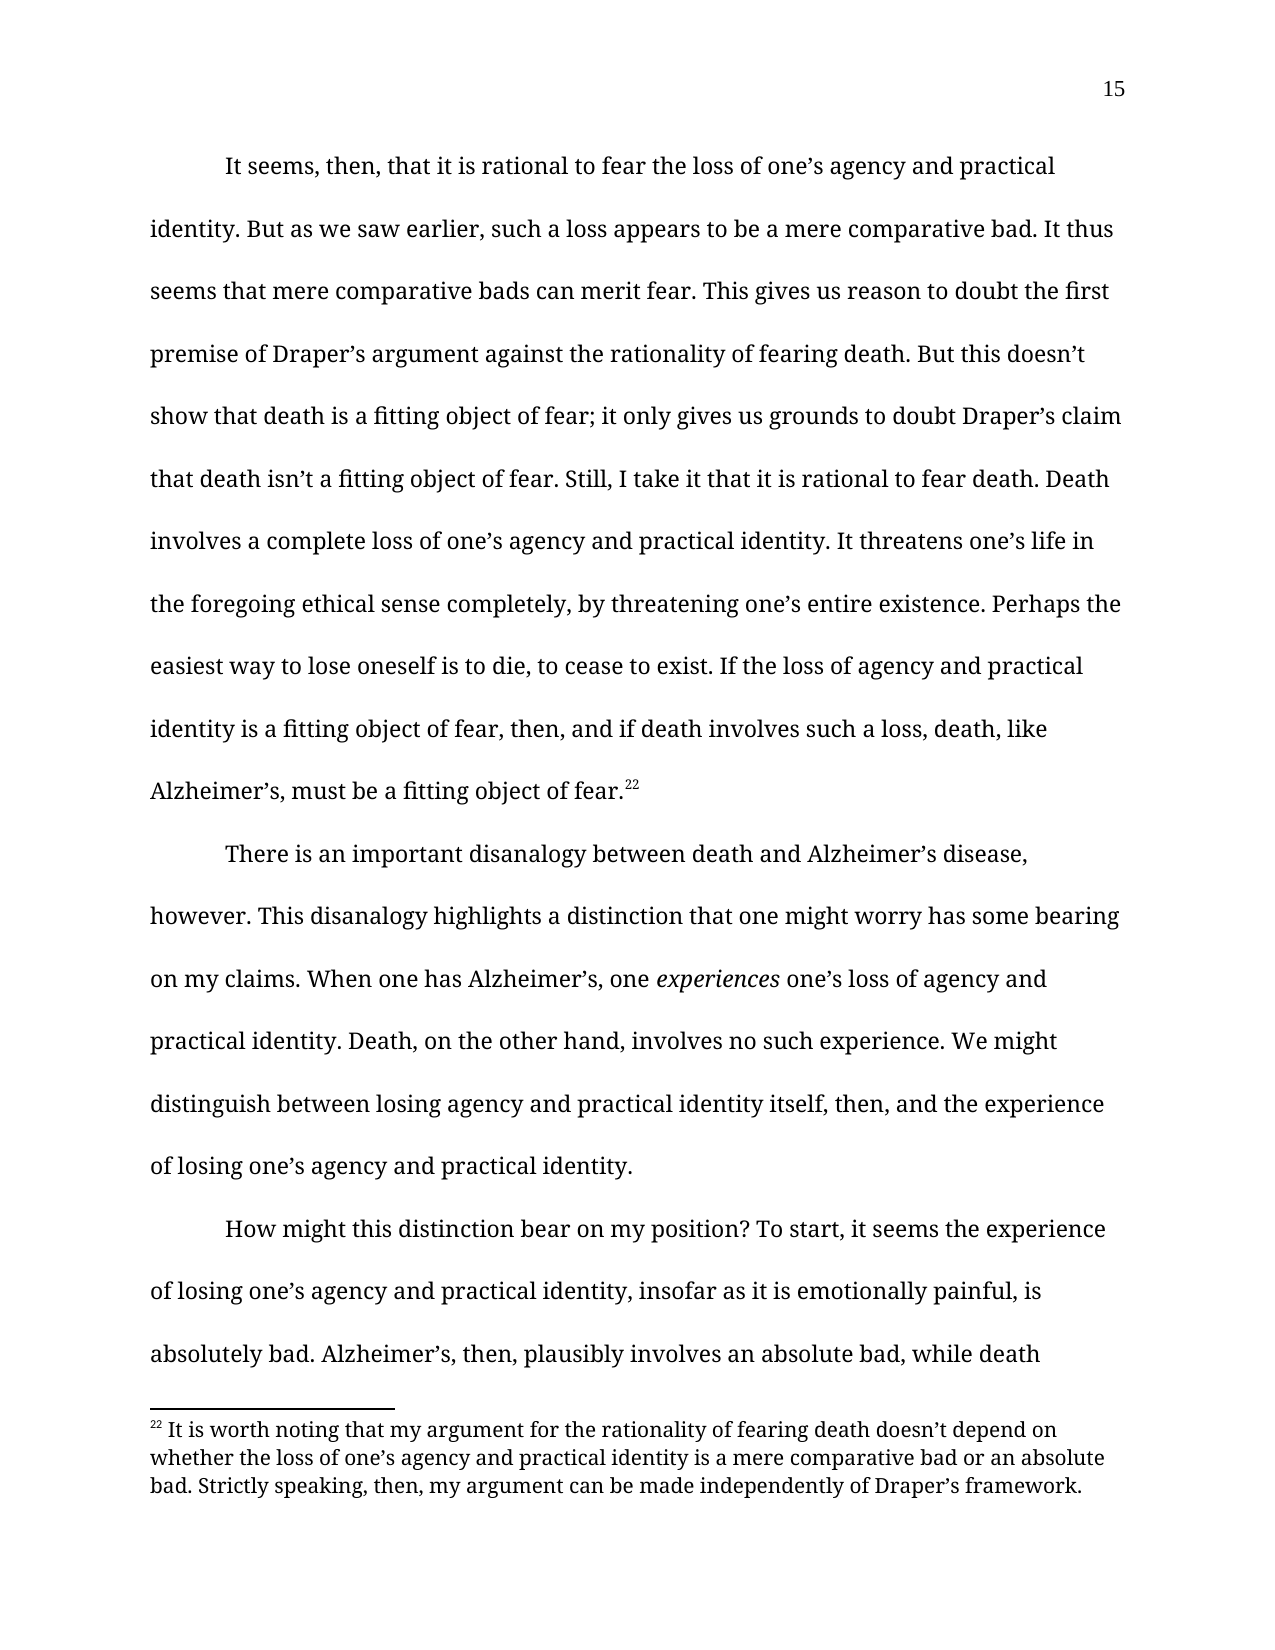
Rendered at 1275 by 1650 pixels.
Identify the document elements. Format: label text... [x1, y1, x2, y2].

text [150, 1212, 1125, 1369]
text There is an important disanalogy between death and Alzheimer’s disease, however. This disanalogy highlights a distinction that one might worry has some bearing on my claims. When one has Alzheimer’s, one experiences one’s loss of agency and practical identity. Death, on the other hand, involves no such experience. We might distinguish between losing agency and practical identity itself, then, and the experience of losing one’s agency and practical identity. [150, 837, 1125, 1181]
text It seems, then, that it is rational to fear the loss of one’s agency and practical identity. But as we saw earlier, such a loss appears to be a mere comparative bad. It thus seems that mere comparative bads can merit fear. This gives us reason to doubt the first premise of Draper’s argument against the rationality of fearing death. But this doesn’t show that death is a fitting object of fear; it only gives us grounds to doubt Draper’s claim that death isn’t a fitting object of fear. Still, I take it that it is rational to fear death. Death involves a complete loss of one’s agency and practical identity. It threatens one’s life in the foregoing ethical sense completely, by threatening one’s entire existence. Perhaps the easiest way to lose oneself is to die, to cease to exist. If the loss of agency and practical identity is a fitting object of fear, then, and if death involves such a loss, death, like Alzheimer’s, must be a fitting object of fear. [150, 150, 1125, 806]
